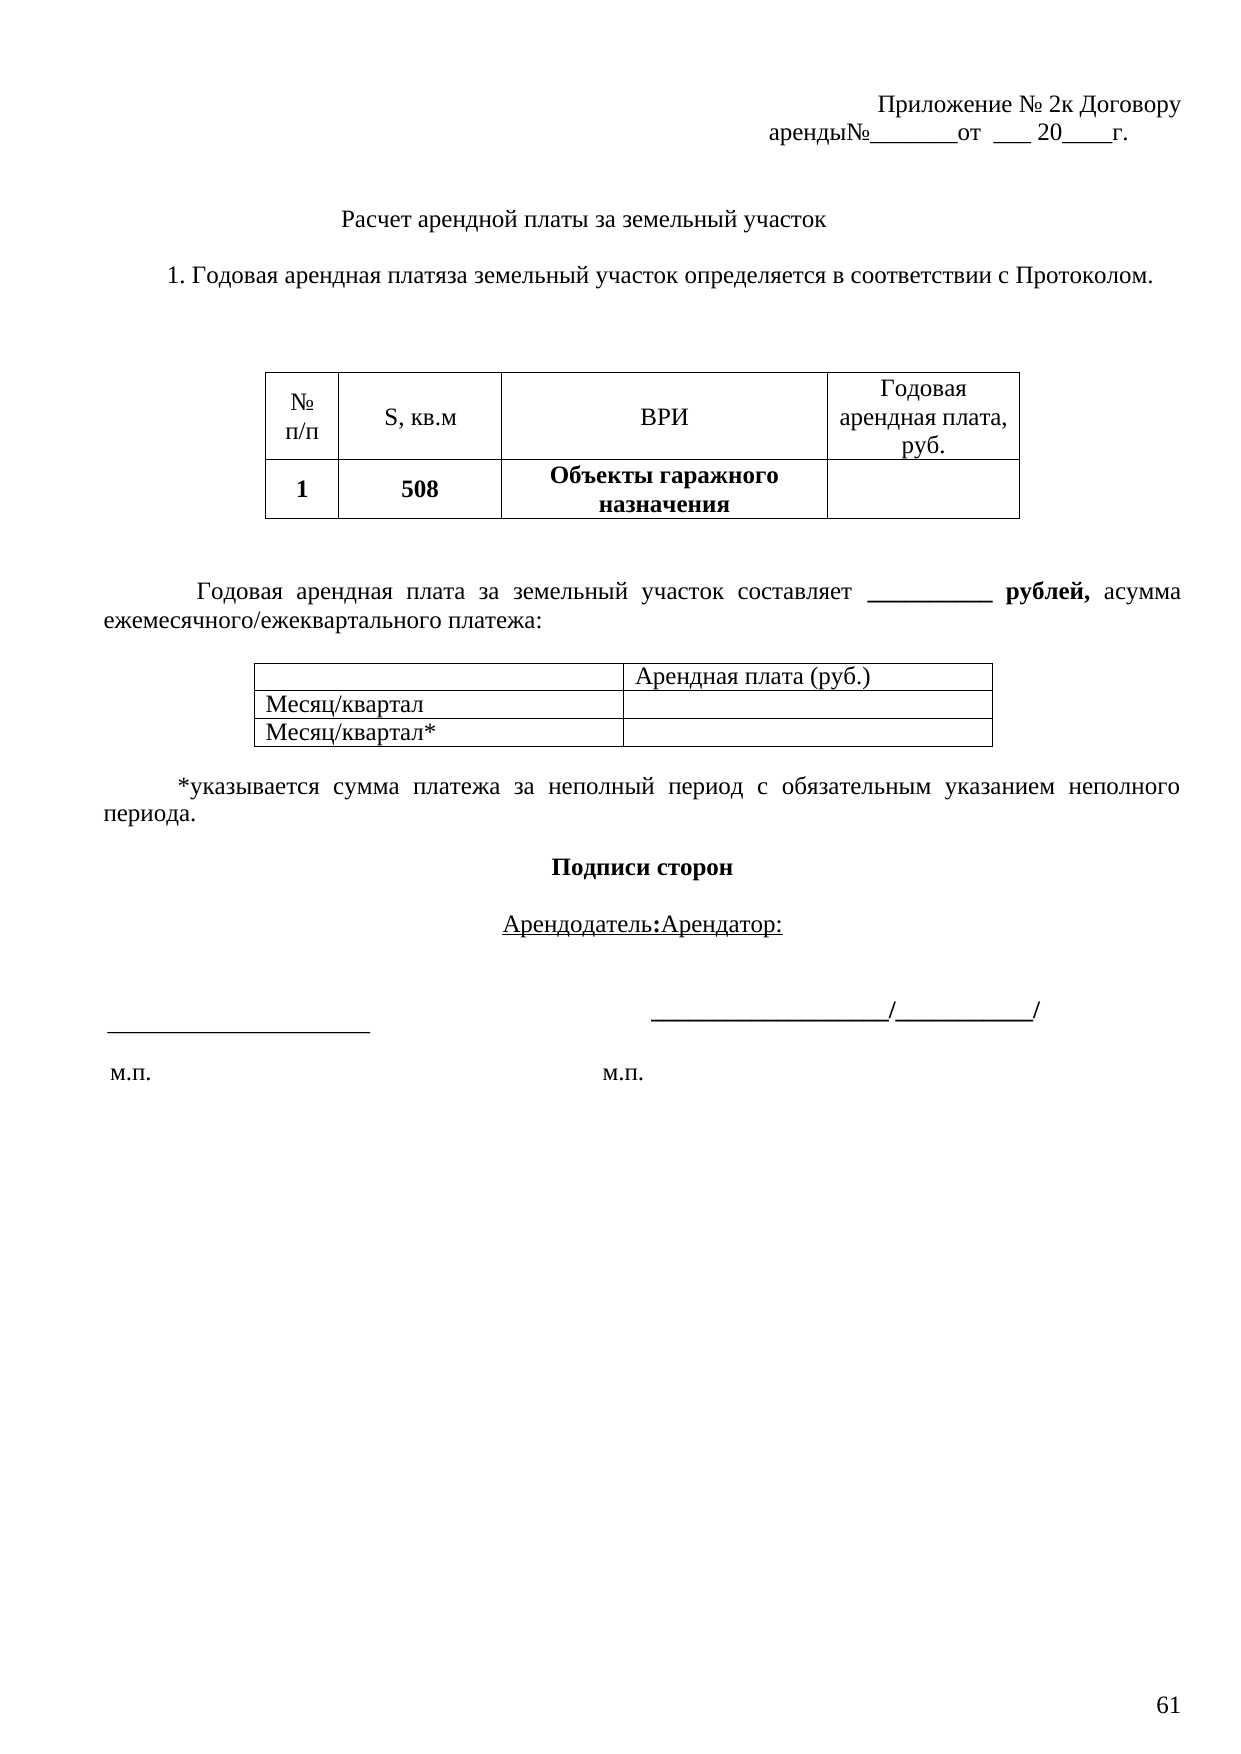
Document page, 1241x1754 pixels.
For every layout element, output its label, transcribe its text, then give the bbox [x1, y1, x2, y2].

table_cell м.п. [598, 1058, 1093, 1118]
text 1. Годовая арендная платяза земельный участок определяется в соответствии с Протоколом. [105, 261, 1180, 290]
table_header ___________________/___________/ [598, 938, 1093, 1057]
table_cell Месяц/квартал [255, 691, 623, 718]
table_header [255, 664, 623, 690]
table_cell Объекты гаражного назначения [502, 460, 827, 518]
table_cell [624, 691, 992, 718]
table_header S, кв.м [339, 373, 501, 459]
text Годовая арендная плата за земельный участок составляет __________ рублей, асумма ежемесячного/ежеквартального платежа: [103, 576, 1181, 634]
table_header № п/п [266, 373, 338, 459]
table_cell 1 [266, 460, 338, 518]
table_cell [828, 460, 1019, 518]
table_cell Месяц/квартал* [255, 719, 623, 746]
text Арендодатель:Арендатор: [103, 909, 1181, 938]
text аренды№_______от ___ 20____г. [103, 117, 1181, 146]
text Расчет арендной платы за земельный участок [103, 204, 1181, 232]
table_cell [624, 719, 992, 746]
table_header Арендная плата (руб.) [624, 664, 992, 690]
table_header _____________________ [103, 938, 598, 1057]
table_cell м.п. [103, 1058, 598, 1118]
table_header ВРИ [502, 373, 827, 459]
text Приложение № 2к Договору [103, 89, 1181, 117]
text Подписи сторон [103, 853, 1181, 881]
text *указывается сумма платежа за неполный период с обязательным указанием неполного периода. [103, 773, 1181, 827]
table_cell 508 [339, 460, 501, 518]
